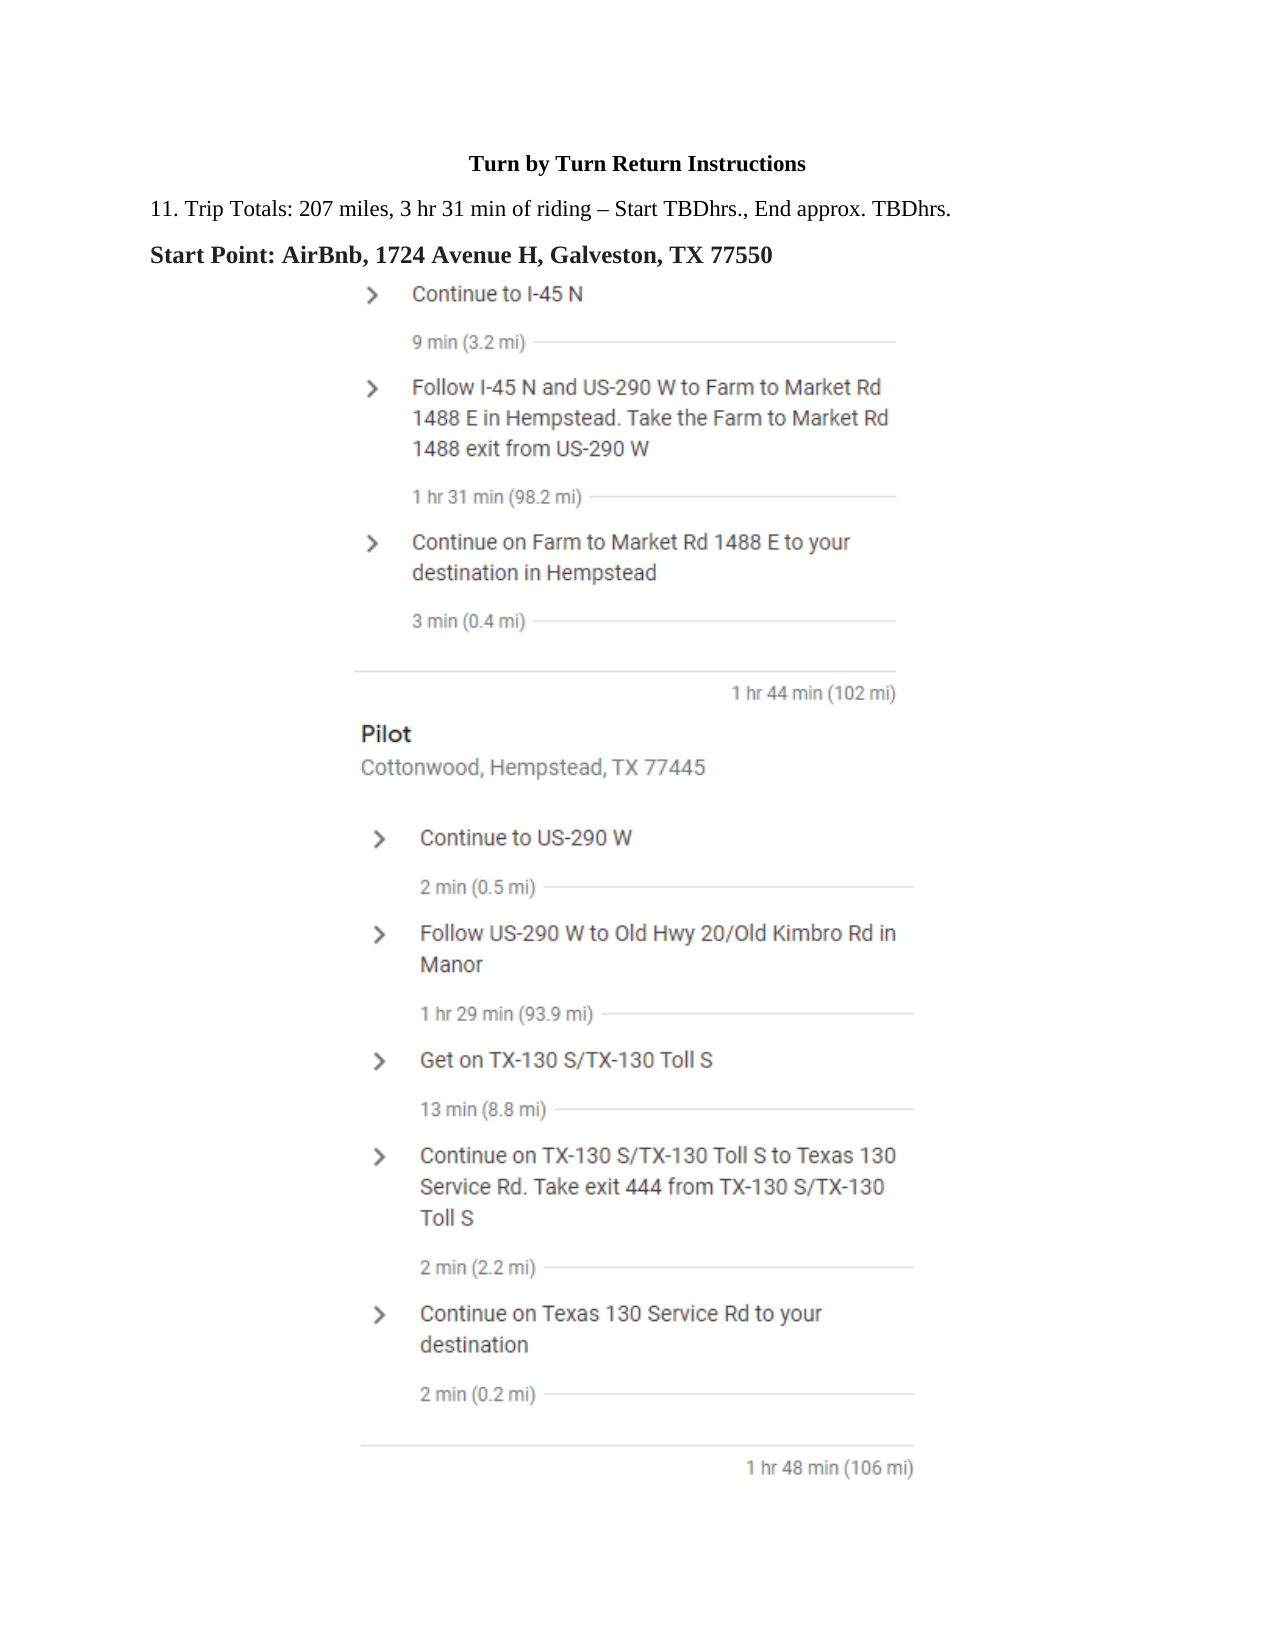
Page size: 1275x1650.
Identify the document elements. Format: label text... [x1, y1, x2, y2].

text Turn by Turn Return Instructions [150, 150, 1125, 176]
text 11. Trip Totals: 207 miles, 3 hr 31 min of riding – Start TBDhrs., End approx. TBDhrs. [150, 195, 1125, 221]
picture [351, 268, 924, 1489]
text Start Point: AirBnb, 1724 Avenue H, Galveston, TX 77550 [150, 240, 1125, 269]
